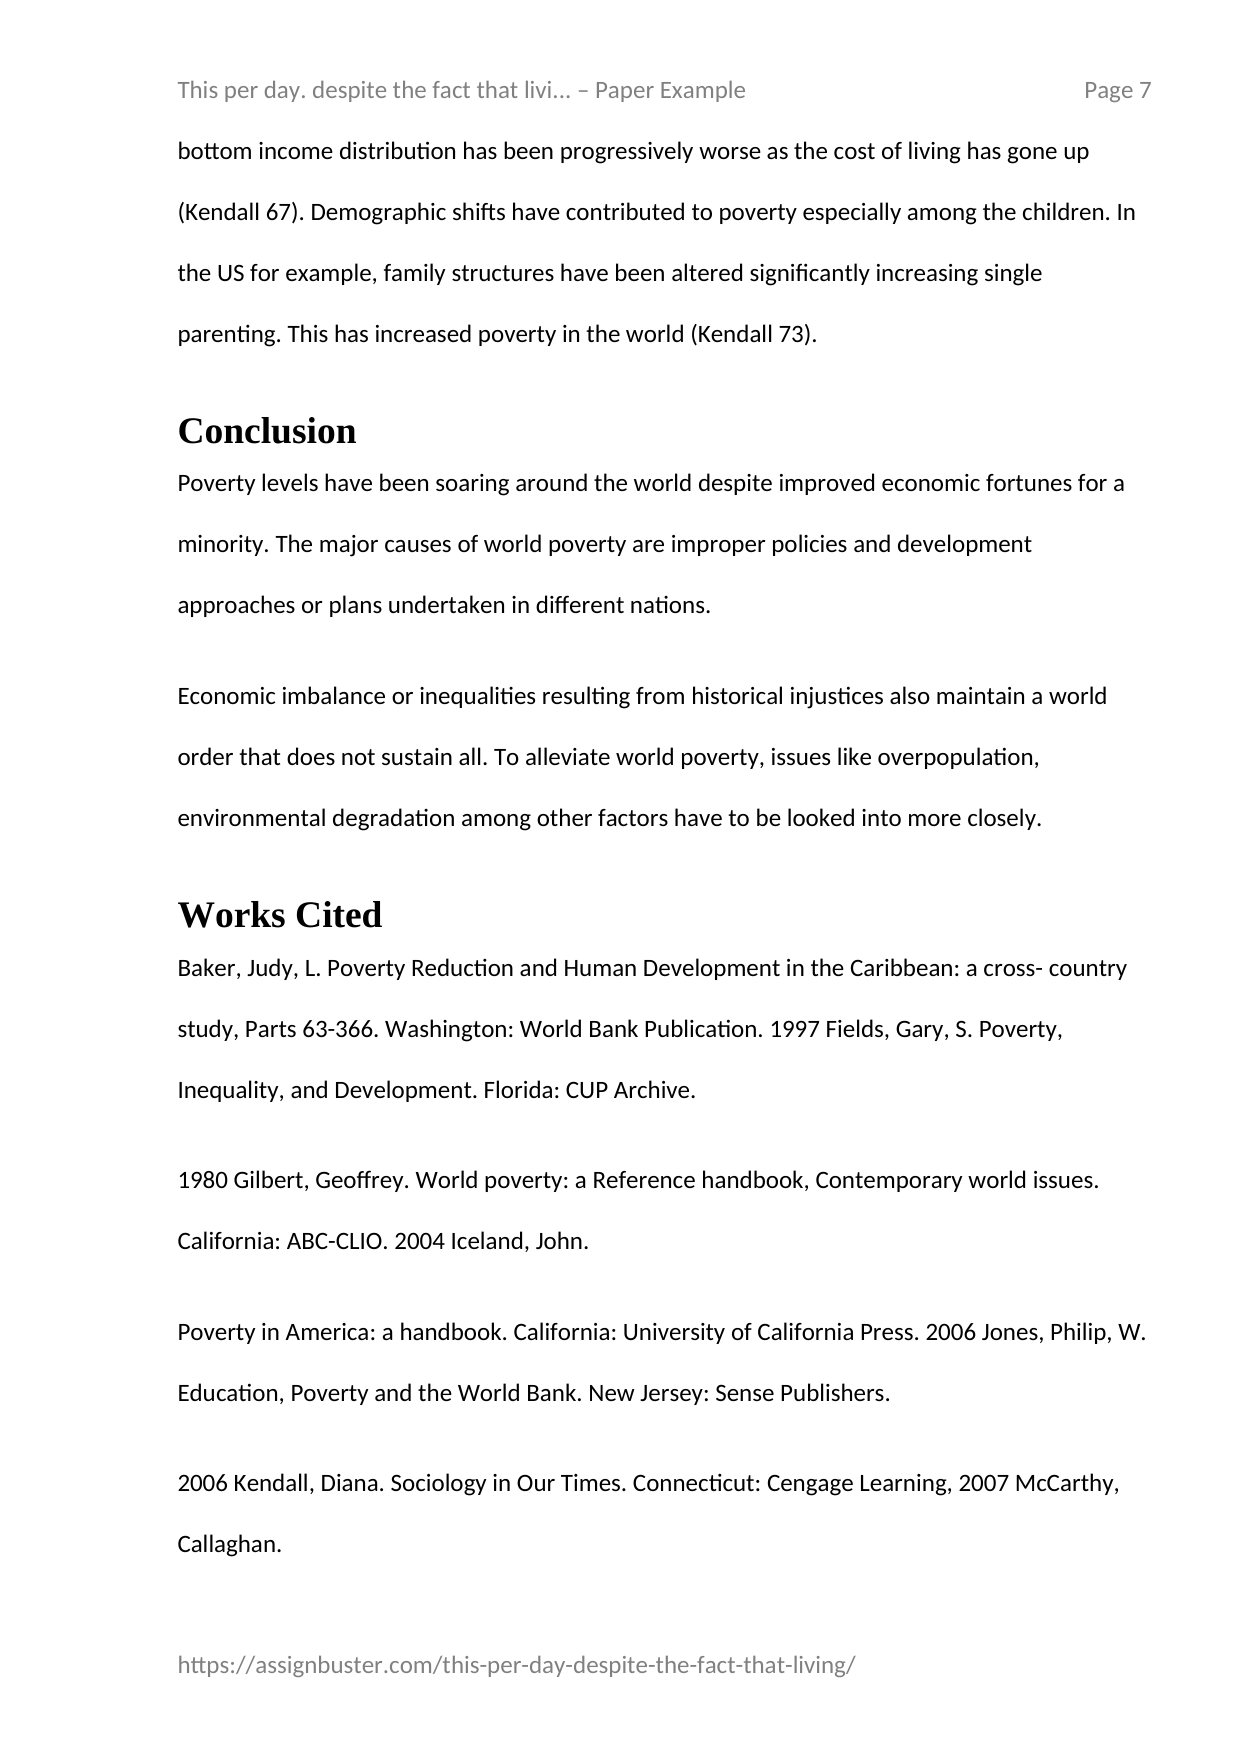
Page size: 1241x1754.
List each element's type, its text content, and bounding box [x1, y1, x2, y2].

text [177, 135, 1152, 348]
text 2006 Kendall, Diana. Sociology in Our Times. Connecticut: Cengage Learning, 2007 McCarthy, Callaghan. [177, 1467, 1152, 1559]
text Baker, Judy, L. Poverty Reduction and Human Development in the Caribbean: a cross- country study, Parts 63-366. Washington: World Bank Publication. 1997 Fields, Gary, S. Poverty, Inequality, and Development. Florida: CUP Archive. [177, 952, 1152, 1104]
text Economic imbalance or inequalities resulting from historical injustices also maintain a world order that does not sustain all. To alleviate world poverty, issues like overpopulation, environmental degradation among other factors have to be looked into more closely. [177, 680, 1152, 833]
subtitle Conclusion [177, 408, 1152, 452]
text 1980 Gilbert, Geoffrey. World poverty: a Reference handbook, Contemporary world issues. California: ABC-CLIO. 2004 Iceland, John. [177, 1164, 1152, 1256]
subtitle Works Cited [177, 893, 1152, 936]
text Poverty in America: a handbook. California: University of California Press. 2006 Jones, Philip, W. Education, Poverty and the World Bank. New Jersey: Sense Publishers. [177, 1316, 1152, 1407]
text Poverty levels have been soaring around the world despite improved economic fortunes for a minority. The major causes of world poverty are improper policies and development approaches or plans undertaken in different nations. [177, 467, 1152, 620]
